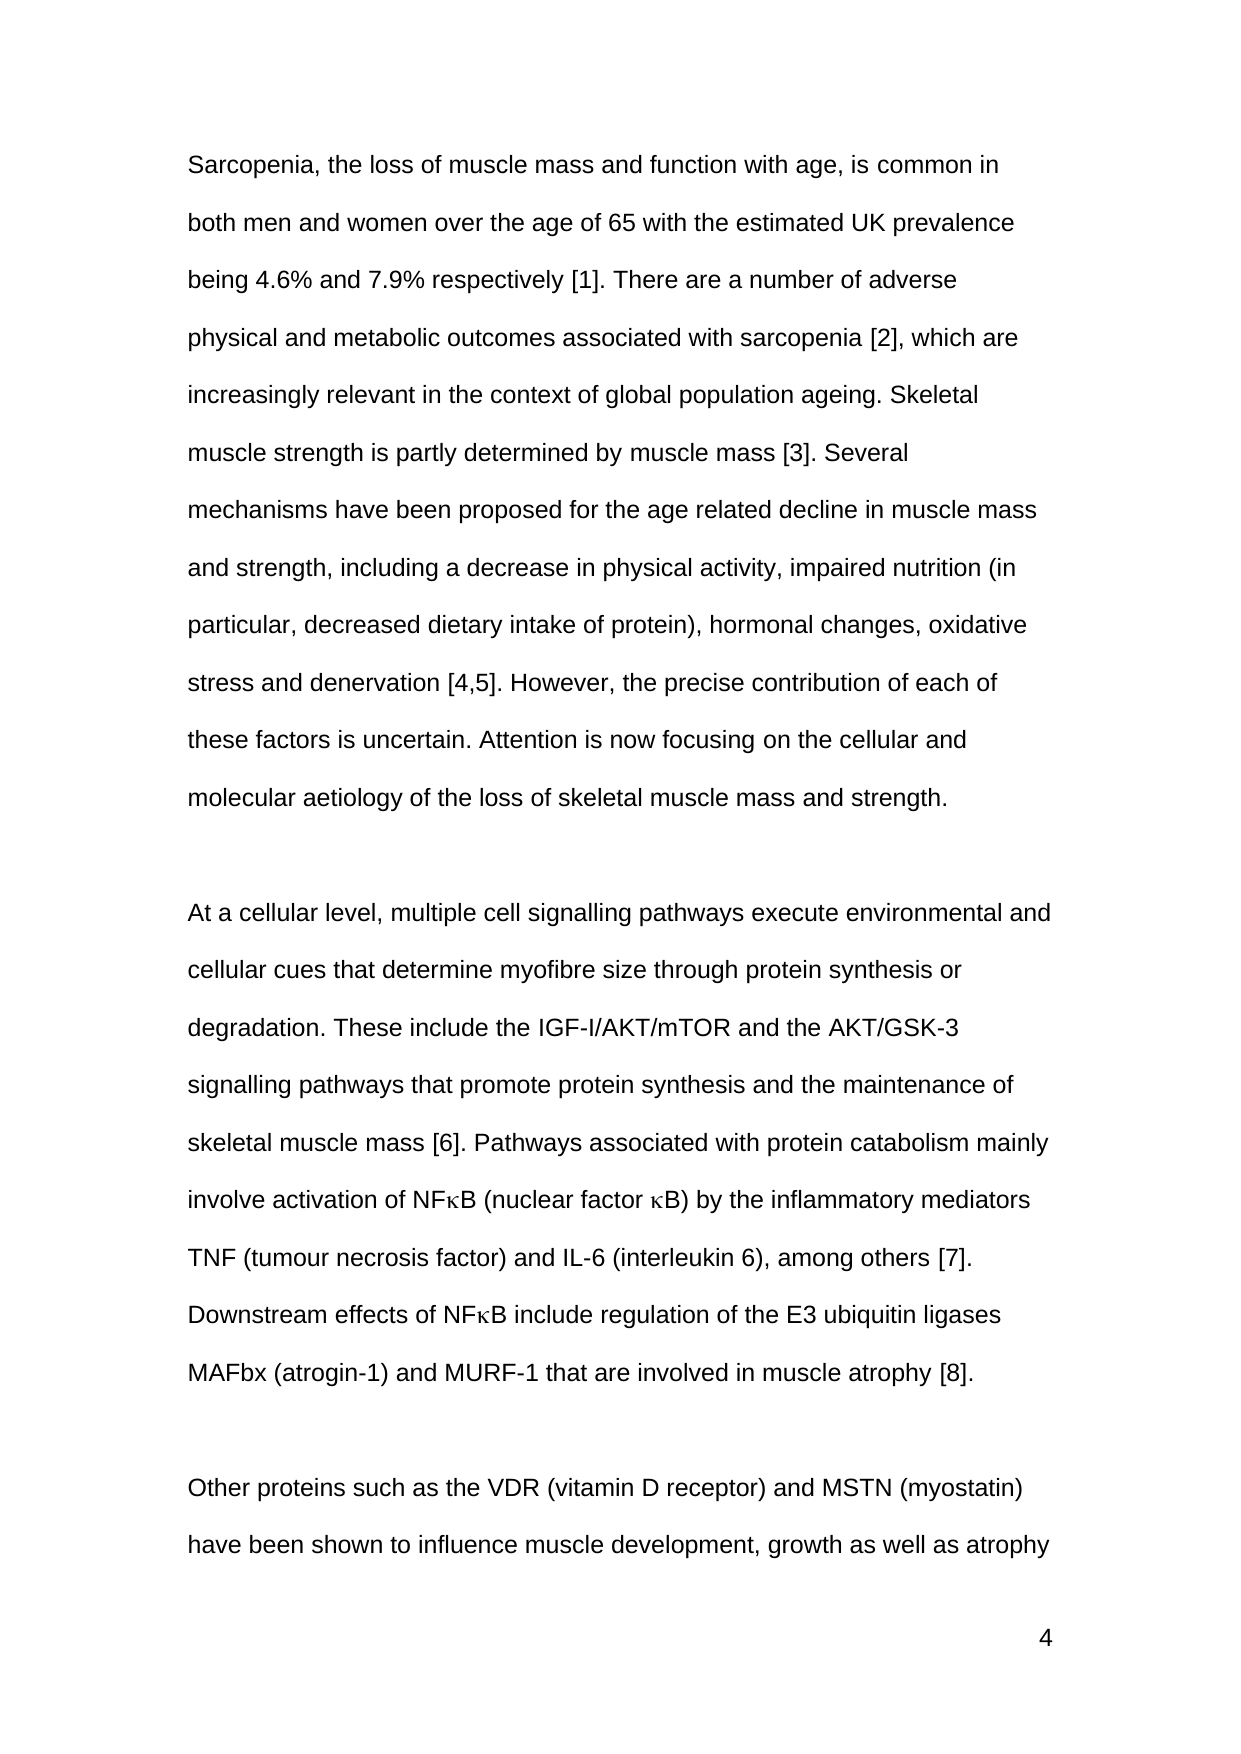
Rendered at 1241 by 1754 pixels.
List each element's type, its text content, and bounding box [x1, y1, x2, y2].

text Sarcopenia, the loss of muscle mass and function with age, is common in both men and women over the age of 65 with the estimated UK prevalence being 4.6% and 7.9% respectively [1]. There are a number of adverse physical and metabolic outcomes associated with sarcopenia [2], which are increasingly relevant in the context of global population ageing. Skeletal muscle strength is partly determined by muscle mass [3]. Several mechanisms have been proposed for the age related decline in muscle mass and strength, including a decrease in physical activity, impaired nutrition (in particular, decreased dietary intake of protein), hormonal changes, oxidative stress and denervation [4,5]. However, the precise contribution of each of these factors is uncertain. Attention is now focusing on the cellular and molecular aetiology of the loss of skeletal muscle mass and strength. [187, 150, 1053, 811]
text At a cellular level, multiple cell signalling pathways execute environmental and cellular cues that determine myofibre size through protein synthesis or degradation. These include the IGF-I/AKT/mTOR and the AKT/GSK-3 signalling pathways that promote protein synthesis and the maintenance of skeletal muscle mass [6]. Pathways associated with protein catabolism mainly involve activation of NFB (nuclear factor B) by the inflammatory mediators TNF (tumour necrosis factor) and IL-6 (interleukin 6), among others [7]. Downstream effects of NFB include regulation of the E3 ubiquitin ligases MAFbx (atrogin-1) and MURF-1 that are involved in muscle atrophy [8]. [187, 897, 1053, 1386]
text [187, 1473, 1053, 1559]
